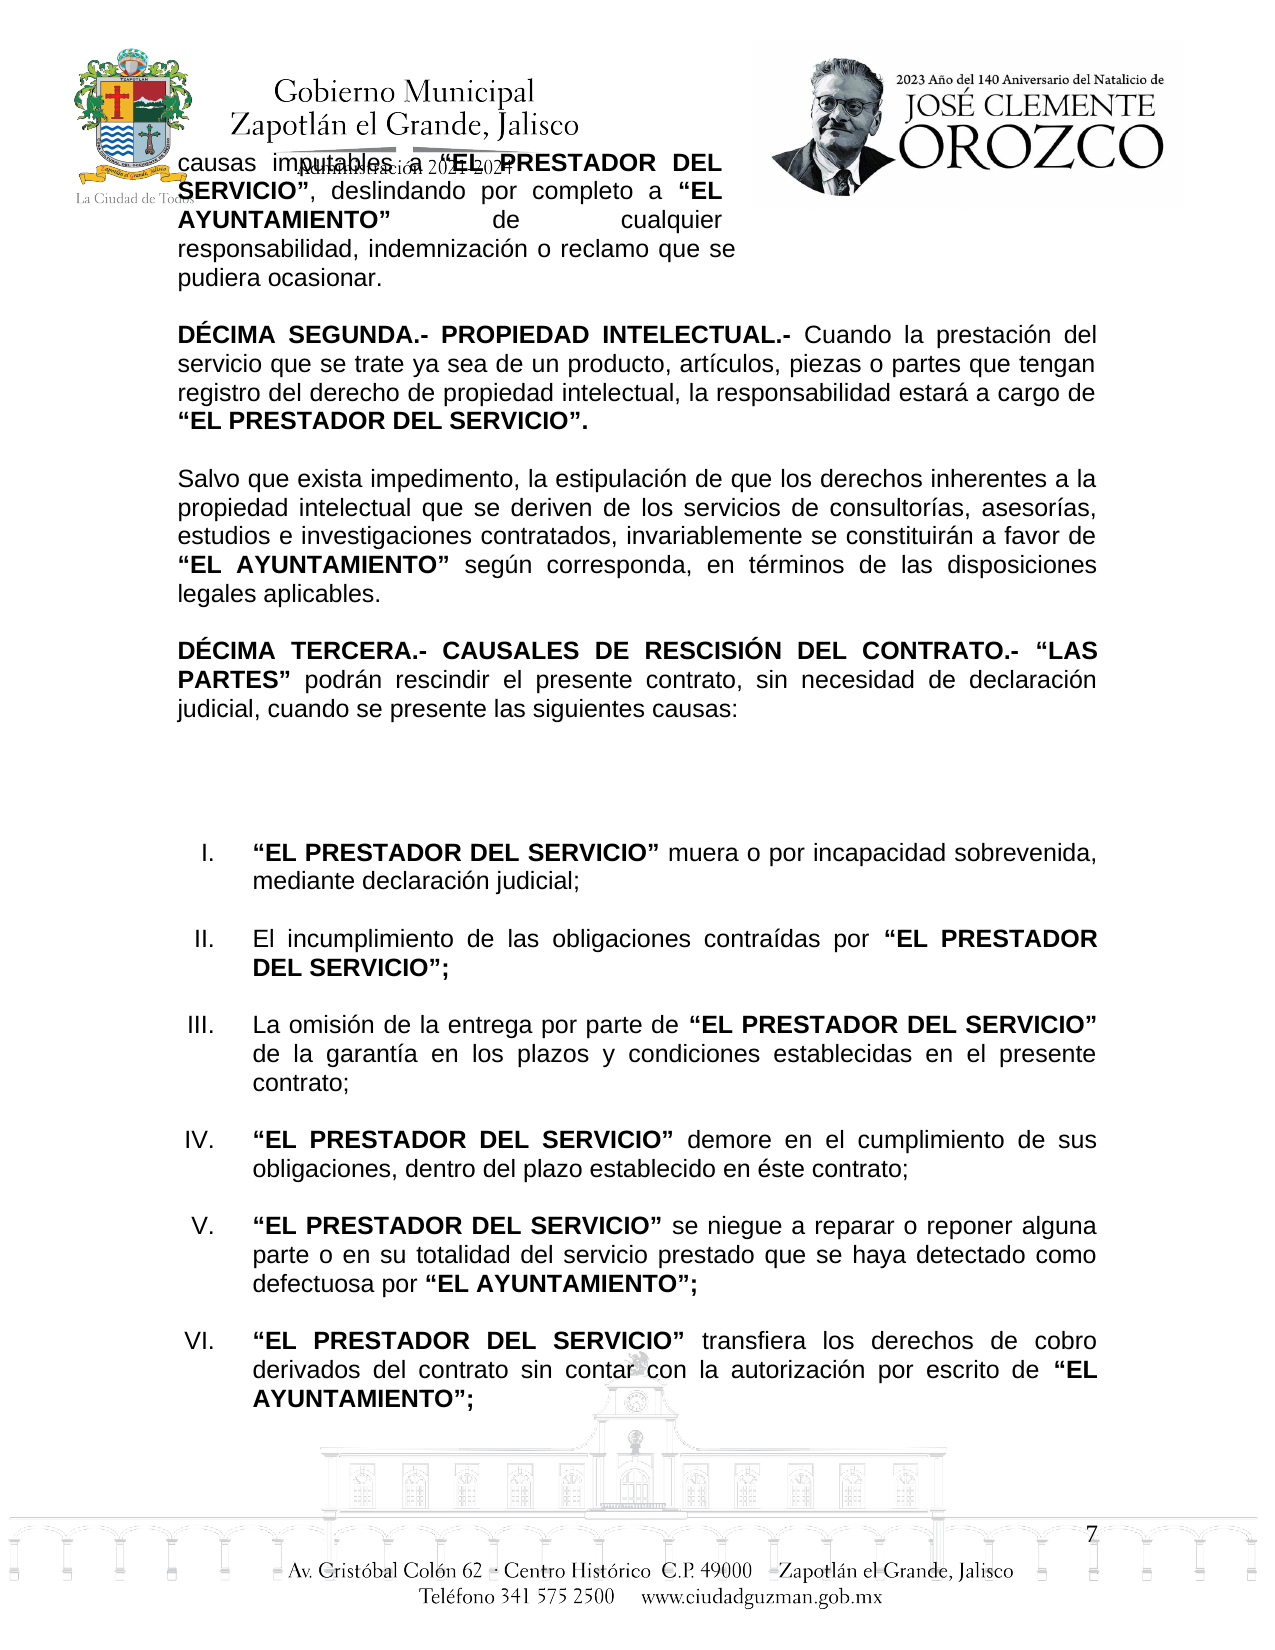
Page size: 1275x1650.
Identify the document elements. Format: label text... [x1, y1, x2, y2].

text DÉCIMA TERCERA.- CAUSALES DE RESCISIÓN DEL CONTRATO.- “LAS PARTES” podrán rescindir el presente contrato, sin necesidad de declaración judicial, cuando se presente las siguientes causas: [177, 636, 1098, 723]
list La omisión de la entrega por parte de “EL PRESTADOR DEL SERVICIO” de la garantía en los plazos y condiciones establecidas en el presente contrato; [215, 1010, 1098, 1096]
list “EL PRESTADOR DEL SERVICIO” transfiera los derechos de cobro derivados del contrato sin contar con la autorización por escrito de “EL AYUNTAMIENTO”; [215, 1326, 1098, 1413]
list El incumplimiento de las obligaciones contraídas por “EL PRESTADOR DEL SERVICIO”; [215, 924, 1098, 981]
list “EL PRESTADOR DEL SERVICIO” muera o por incapacidad sobrevenida, mediante declaración judicial; [215, 838, 1098, 895]
text DÉCIMA SEGUNDA.- PROPIEDAD INTELECTUAL.- Cuando la prestación del servicio que se trate ya sea de un producto, artículos, piezas o partes que tengan registro del derecho de propiedad intelectual, la responsabilidad estará a cargo de “EL PRESTADOR DEL SERVICIO”. [177, 320, 1098, 435]
list “EL PRESTADOR DEL SERVICIO” se niegue a reparar o reponer alguna parte o en su totalidad del servicio prestado que se haya detectado como defectuosa por “EL AYUNTAMIENTO”; [215, 1211, 1098, 1298]
text Salvo que exista impedimento, la estipulación de que los derechos inherentes a la propiedad intelectual que se deriven de los servicios de consultorías, asesorías, estudios e investigaciones contratados, invariablemente se constituirán a favor de “EL AYUNTAMIENTO” según corresponda, en términos de las disposiciones legales aplicables. [177, 464, 1098, 608]
picture [0, 1, 1271, 1650]
list “EL PRESTADOR DEL SERVICIO” demore en el cumplimiento de sus obligaciones, dentro del plazo establecido en éste contrato; [215, 1125, 1098, 1183]
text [177, 148, 1098, 291]
